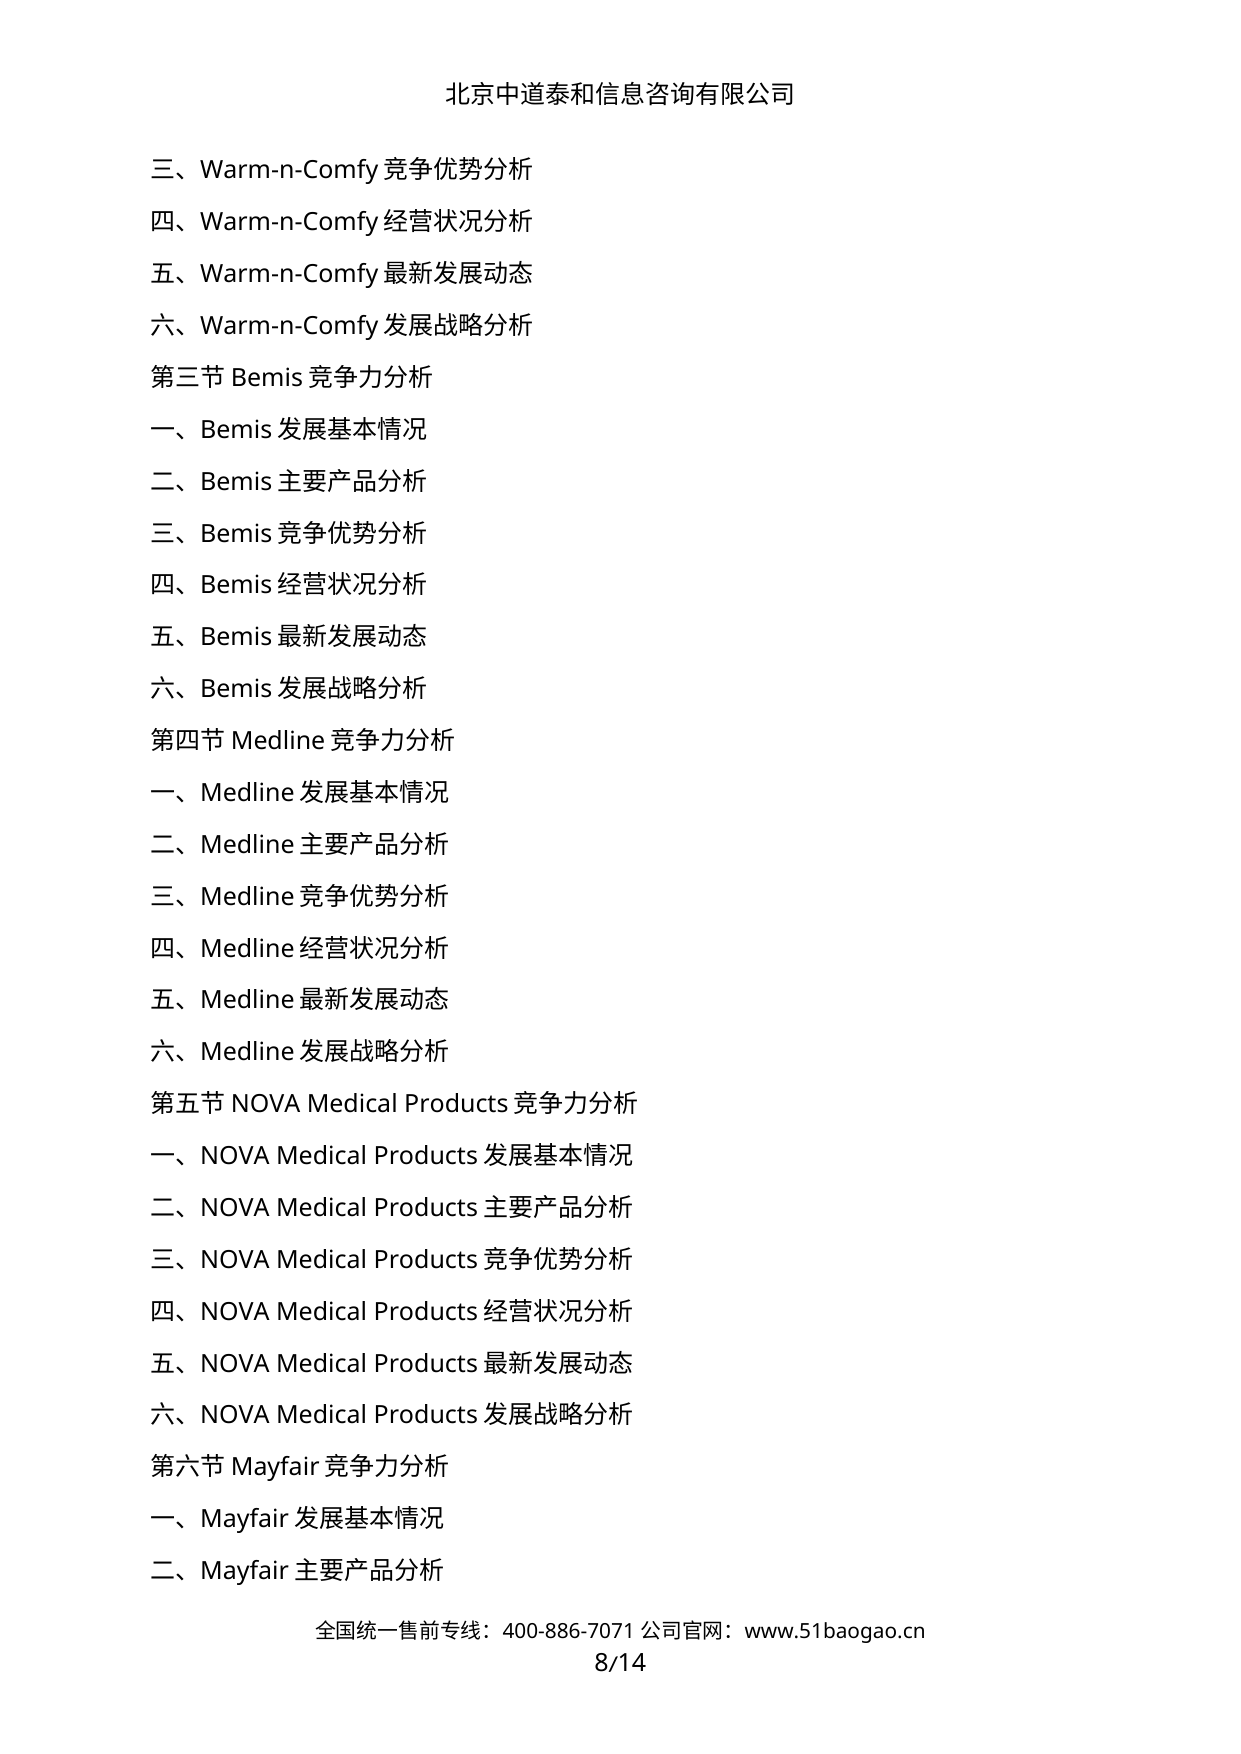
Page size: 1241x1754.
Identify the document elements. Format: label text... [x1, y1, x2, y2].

text 六、Warm-n-Comfy发展战略分析 [150, 306, 1090, 342]
text 一、Bemis发展基本情况 [150, 409, 1090, 446]
text 五、Warm-n-Comfy最新发展动态 [150, 254, 1090, 290]
text 二、Medline主要产品分析 [150, 824, 1090, 861]
text 六、Medline发展战略分析 [150, 1032, 1090, 1068]
text 五、Medline最新发展动态 [150, 980, 1090, 1016]
text 四、Bemis经营状况分析 [150, 565, 1090, 601]
text 一、Mayfair发展基本情况 [150, 1499, 1090, 1535]
text 一、Medline发展基本情况 [150, 772, 1090, 809]
text 三、Bemis竞争优势分析 [150, 513, 1090, 549]
text 六、Bemis发展战略分析 [150, 669, 1090, 705]
text 二、Mayfair主要产品分析 [150, 1551, 1090, 1587]
text 三、NOVA Medical Products竞争优势分析 [150, 1239, 1090, 1276]
text 四、Medline经营状况分析 [150, 928, 1090, 964]
text 六、NOVA Medical Products发展战略分析 [150, 1395, 1090, 1431]
text 五、Bemis最新发展动态 [150, 617, 1090, 653]
text 二、Bemis主要产品分析 [150, 461, 1090, 497]
text 四、NOVA Medical Products经营状况分析 [150, 1291, 1090, 1327]
text 五、NOVA Medical Products最新发展动态 [150, 1343, 1090, 1379]
text 三、Warm-n-Comfy竞争优势分析 [150, 150, 1090, 186]
text 四、Warm-n-Comfy经营状况分析 [150, 202, 1090, 238]
text 第三节 Bemis竞争力分析 [150, 357, 1090, 394]
text 一、NOVA Medical Products发展基本情况 [150, 1136, 1090, 1172]
text 第四节 Medline竞争力分析 [150, 721, 1090, 757]
text 第五节 NOVA Medical Products竞争力分析 [150, 1084, 1090, 1120]
text 二、NOVA Medical Products主要产品分析 [150, 1187, 1090, 1224]
text 三、Medline竞争优势分析 [150, 876, 1090, 912]
text 第六节 Mayfair竞争力分析 [150, 1447, 1090, 1483]
